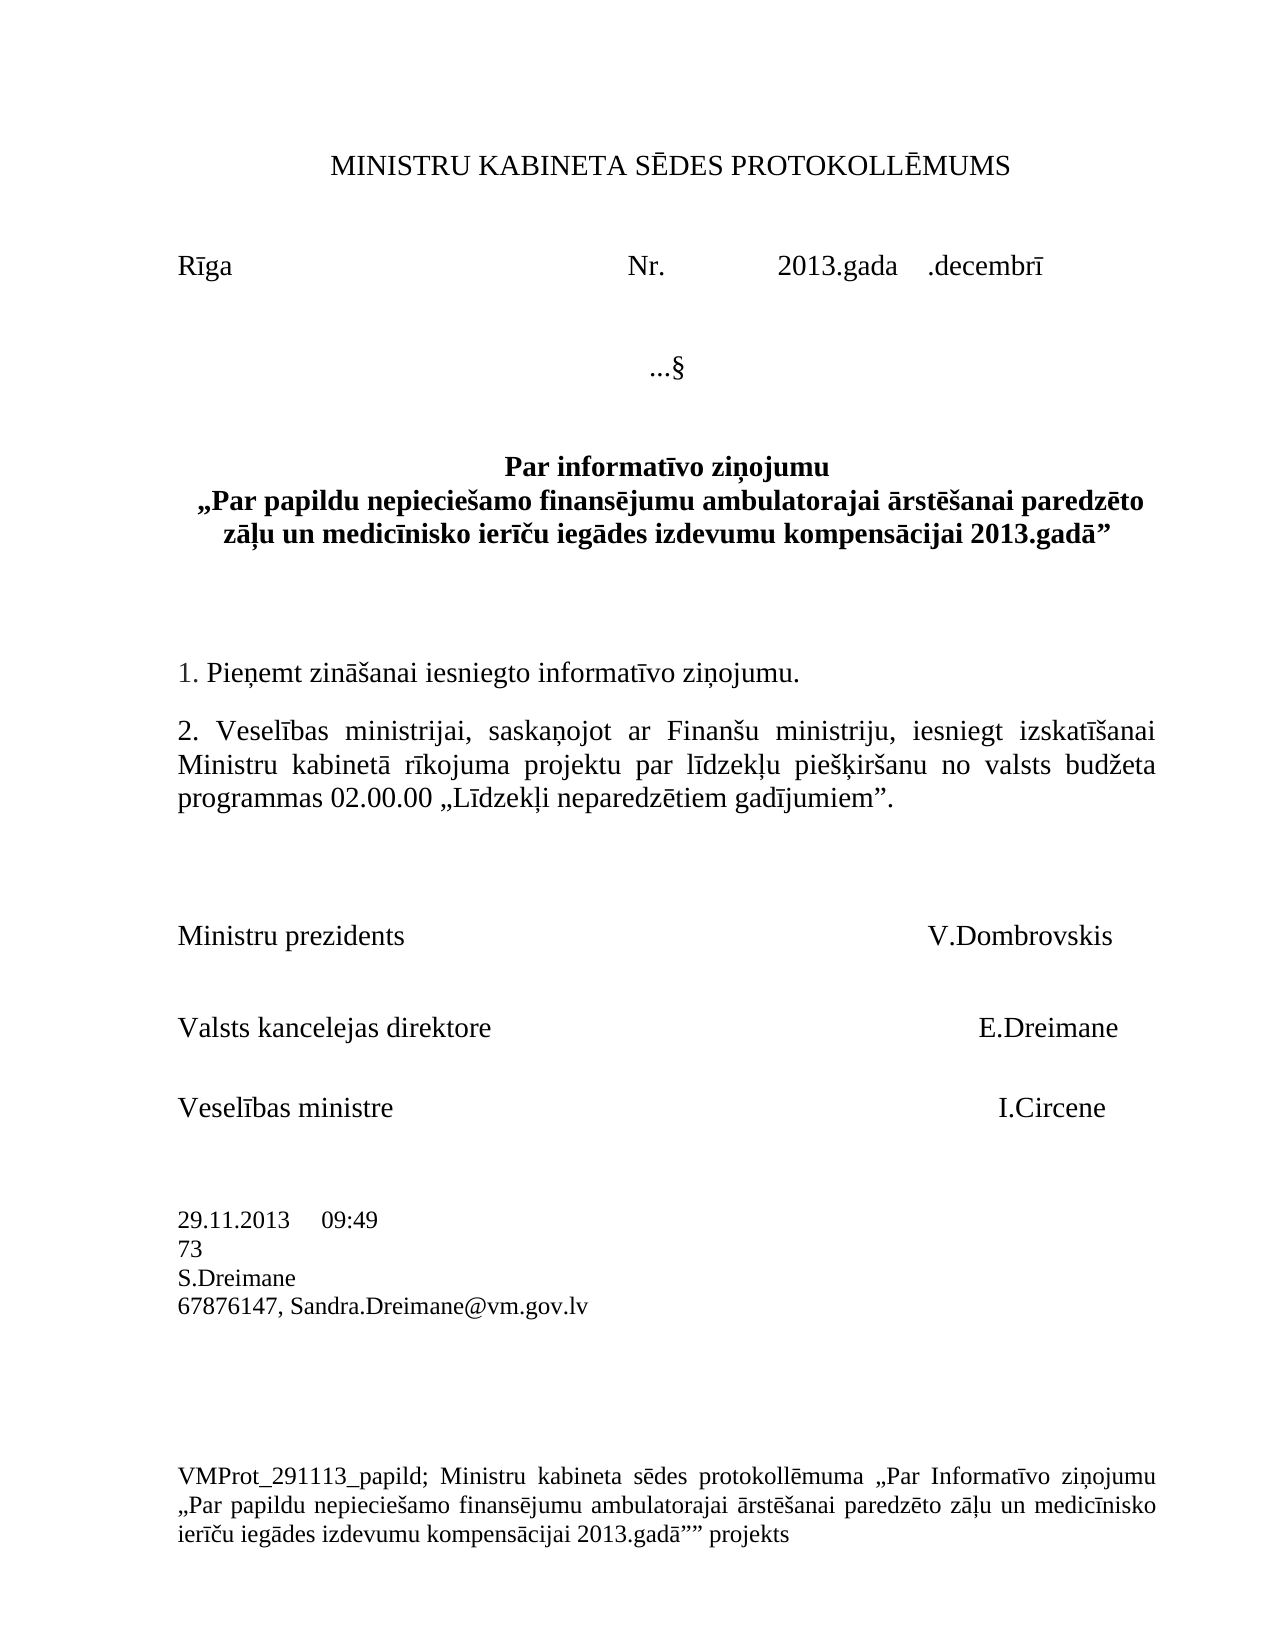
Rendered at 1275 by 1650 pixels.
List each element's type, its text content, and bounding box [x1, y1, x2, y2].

text 73 [177, 1234, 1157, 1263]
text Veselības ministre I.Circene [177, 1090, 1157, 1124]
text S.Dreimane [177, 1263, 1157, 1291]
text ...§ [177, 349, 1157, 382]
text Ministru prezidents V.Dombrovskis [177, 918, 1157, 952]
text 29.11.2013 09:49 [177, 1205, 1157, 1234]
text Rīga Nr. 2013.gada .decembrī [177, 248, 1157, 282]
text 1. Pieņemt zināšanai iesniegto informatīvo ziņojumu. [177, 655, 1157, 688]
text Valsts kancelejas direktore E.Dreimane [177, 1011, 1157, 1044]
text 67876147, Sandra.Dreimane@vm.gov.lv [177, 1291, 1157, 1320]
text MINISTRU KABINETA SĒDES PROTOKOLLĒMUMS [177, 148, 1157, 181]
text Par informatīvo ziņojumu [177, 449, 1157, 483]
text „Par papildu nepieciešamo finansējumu ambulatorajai ārstēšanai paredzēto zāļu un medicīnisko ierīču iegādes izdevumu kompensācijai 2013.gadā” [177, 483, 1157, 550]
text 2. Veselības ministrijai, saskaņojot ar Finanšu ministriju, iesniegt izskatīšanai Ministru kabinetā rīkojuma projektu par līdzekļu piešķiršanu no valsts budžeta programmas 02.00.00 „Līdzekļi neparedzētiem gadījumiem”. [177, 713, 1157, 814]
